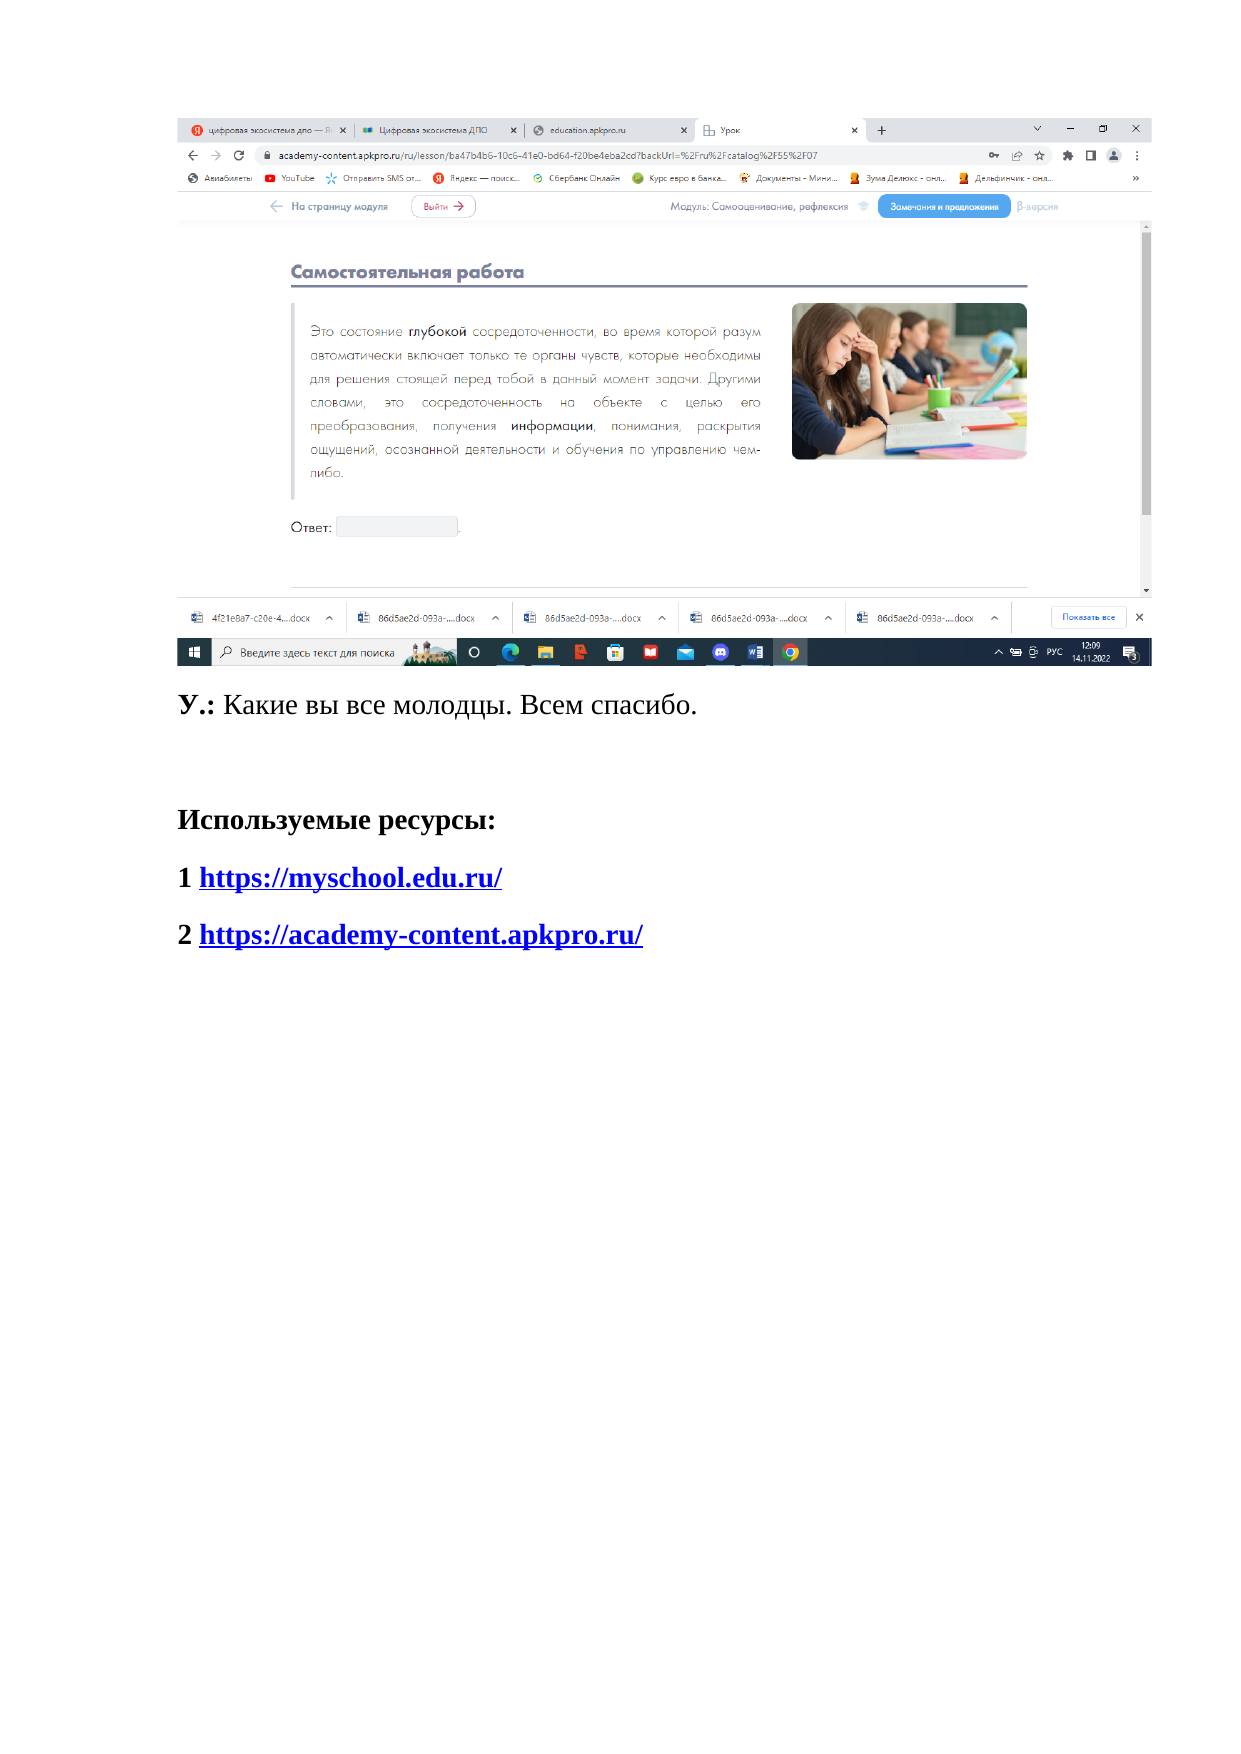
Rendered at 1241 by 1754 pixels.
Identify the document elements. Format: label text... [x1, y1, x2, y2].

picture [177, 118, 1152, 666]
text Используемые ресурсы: [177, 802, 1152, 836]
text 2 https://academy-content.apkpro.ru/ [177, 917, 1152, 951]
text У.: Какие вы все молодцы. Всем спасибо. [177, 687, 1152, 721]
text 1 https://myschool.edu.ru/ [177, 860, 1152, 893]
